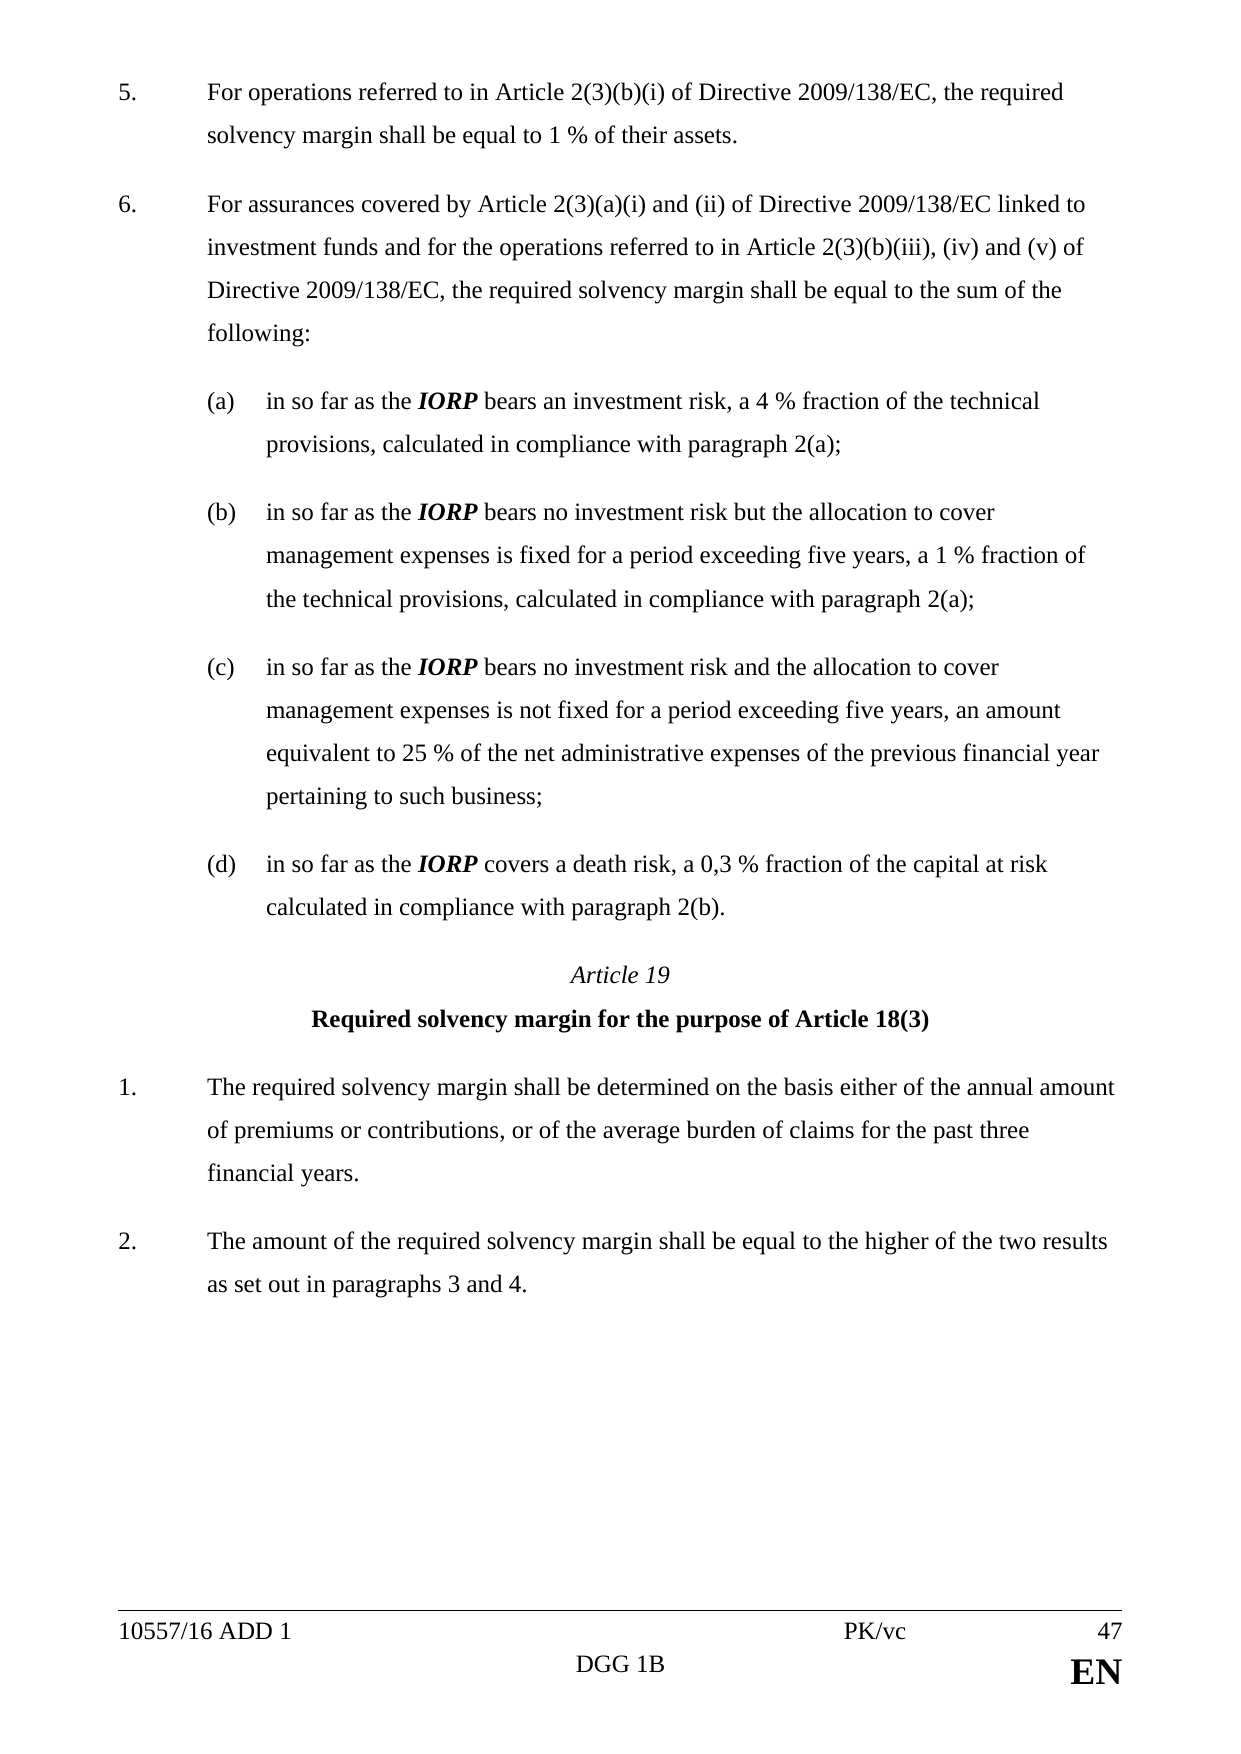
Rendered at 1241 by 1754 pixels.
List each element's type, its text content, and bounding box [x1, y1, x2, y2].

text 5. For operations referred to in Article 2(3)(b)(i) of Directive 2009/138/EC, the required solvency margin shall be equal to 1 % of their assets. [118, 77, 1122, 149]
text 2. The amount of the required solvency margin shall be equal to the higher of the two results as set out in paragraphs 3 and 4. [118, 1226, 1122, 1298]
text (a) in so far as the IORP bears an investment risk, a 4 % fraction of the technical provisions, calculated in compliance with paragraph 2(a); [207, 386, 1122, 458]
text (b) in so far as the IORP bears no investment risk but the allocation to cover management expenses is fixed for a period exceeding five years, a 1 % fraction of the technical provisions, calculated in compliance with paragraph 2(a); [207, 497, 1122, 612]
text 6. For assurances covered by Article 2(3)(a)(i) and (ii) of Directive 2009/138/EC linked to investment funds and for the operations referred to in Article 2(3)(b)(iii), (iv) and (v) of Directive 2009/138/EC, the required solvency margin shall be equal to the sum of the following: [118, 189, 1122, 347]
text (c) in so far as the IORP bears no investment risk and the allocation to cover management expenses is not fixed for a period exceeding five years, an amount equivalent to 25 % of the net administrative expenses of the previous financial year pertaining to such business; [207, 652, 1122, 810]
text 1. The required solvency margin shall be determined on the basis either of the annual amount of premiums or contributions, or of the average burden of claims for the past three financial years. [118, 1072, 1122, 1187]
text Article 19 Required solvency margin for the purpose of Article 18(3) [118, 961, 1122, 1032]
text (d) in so far as the IORP covers a death risk, a 0,3 % fraction of the capital at risk calculated in compliance with paragraph 2(b). [207, 849, 1122, 921]
